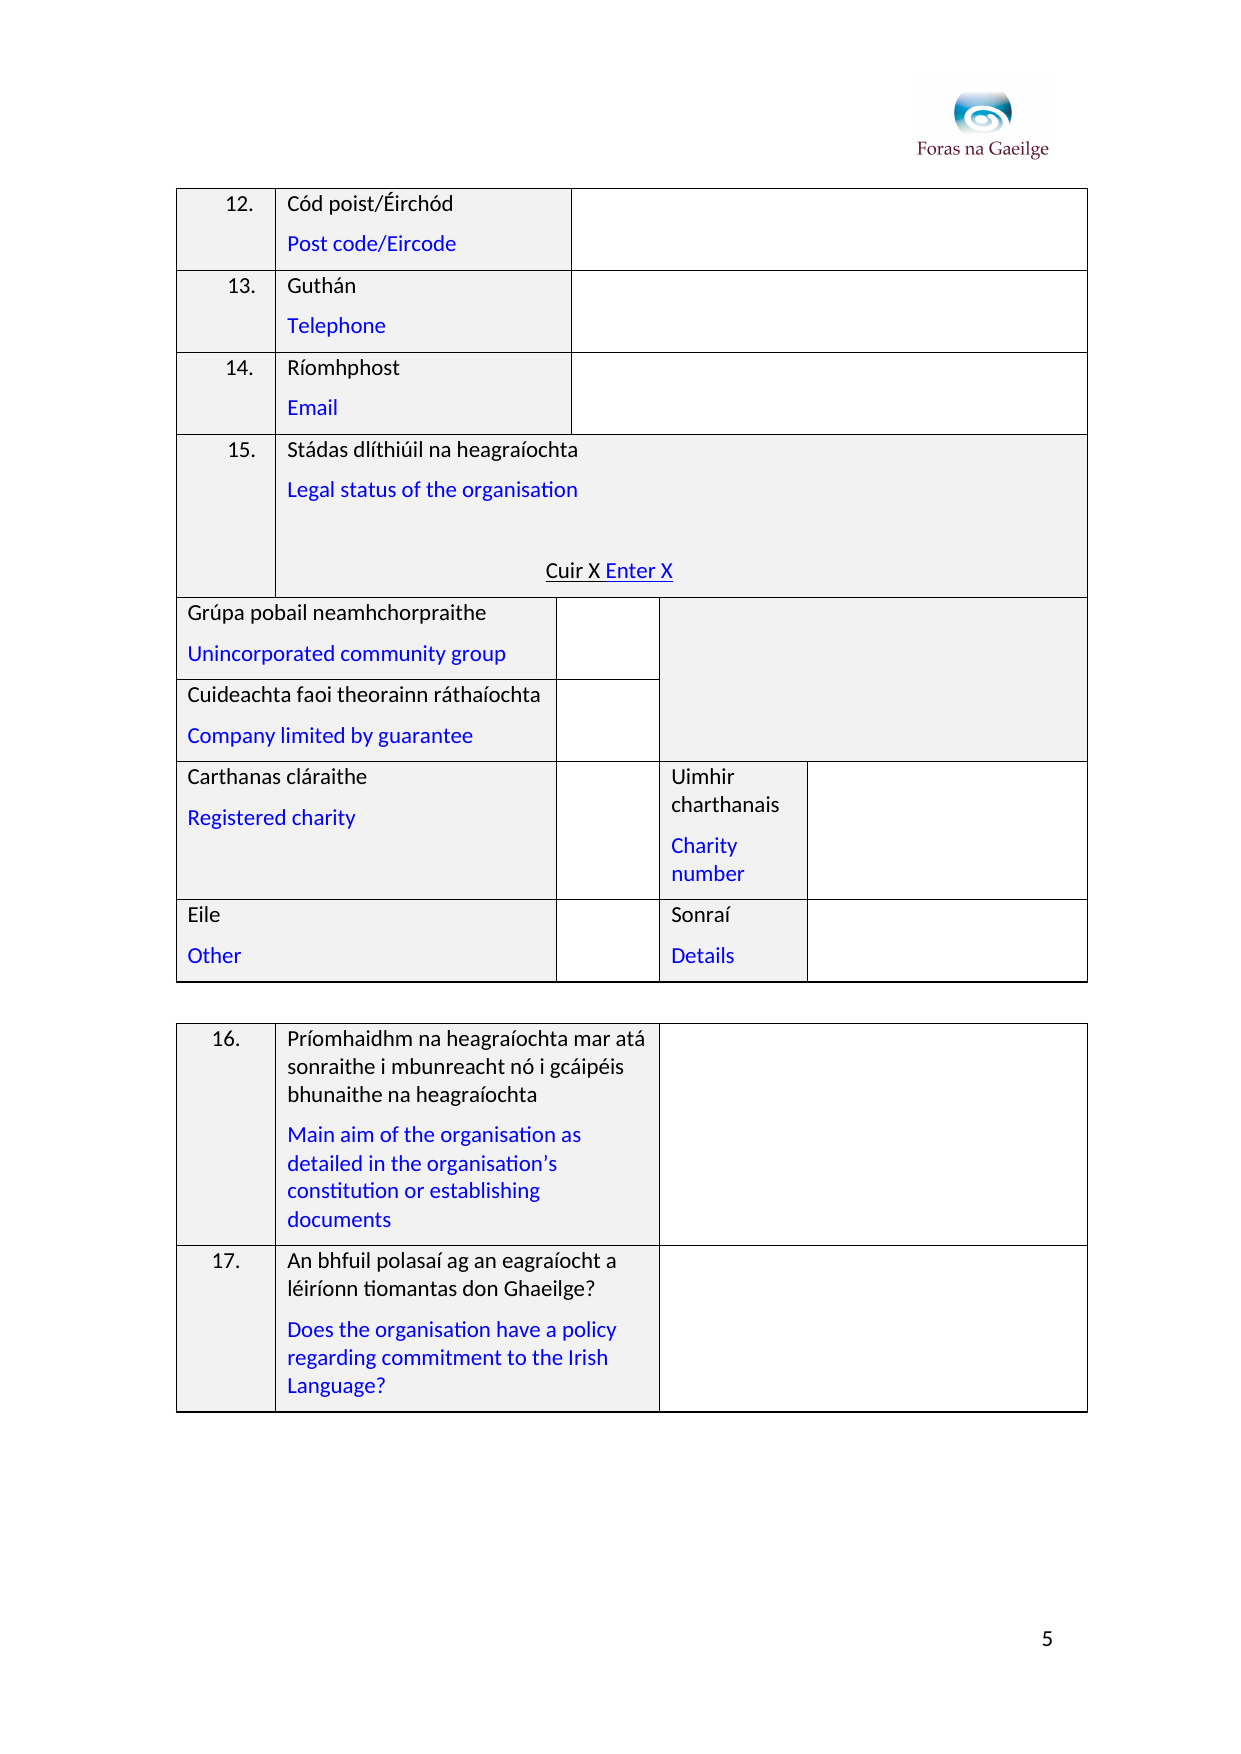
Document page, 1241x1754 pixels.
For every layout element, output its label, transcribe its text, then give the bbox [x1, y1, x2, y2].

table_cell [572, 189, 1087, 270]
table_cell [572, 353, 1087, 434]
picture [912, 73, 1054, 160]
table_cell An bhfuil polasaí ag an eagraíocht a léiríonn tiomantas don Ghaeilge? Does the organisation have a policy regarding commitment to the Irish Language? [276, 1246, 659, 1411]
table_cell [572, 271, 1087, 352]
table_cell Grúpa pobail neamhchorpraithe Unincorporated community group [177, 598, 556, 679]
table_cell Stádas dlíthiúil na heagraíochta Legal status of the organisation Cuir X Enter X [276, 435, 1087, 597]
table_cell Ríomhphost Email [276, 353, 571, 434]
table_cell Cód poist/Éirchód Post code/Eircode [276, 189, 571, 270]
table_cell Eile Other [177, 900, 556, 981]
table_cell [808, 762, 1087, 899]
table_cell [177, 353, 275, 434]
table_header 16. [177, 1024, 275, 1245]
table_cell [177, 271, 275, 352]
table_cell [660, 598, 1087, 679]
table_cell [660, 1246, 1087, 1411]
table_header Príomhaidhm na heagraíochta mar atá sonraithe i mbunreacht nó i gcáipéis bhunaithe na heagraíochta Main aim of the organisation as detailed in the organisation’s constitution or establishing documents [276, 1024, 659, 1245]
table_cell Cuideachta faoi theorainn ráthaíochta Company limited by guarantee [177, 680, 556, 761]
table_cell Guthán Telephone [276, 271, 571, 352]
table_cell [808, 900, 1087, 981]
table_cell [660, 679, 1087, 761]
table_header [660, 1024, 1087, 1245]
table_cell [557, 598, 659, 679]
table_cell [177, 435, 275, 597]
table_cell [177, 189, 275, 270]
table_cell Sonraí Details [660, 900, 807, 981]
table_cell [557, 680, 659, 761]
table_cell [557, 900, 659, 981]
table_cell [557, 762, 659, 899]
table_cell Carthanas cláraithe Registered charity [177, 762, 556, 899]
table_cell Uimhir charthanais Charity number [660, 762, 807, 899]
table_cell 17. [177, 1246, 275, 1411]
